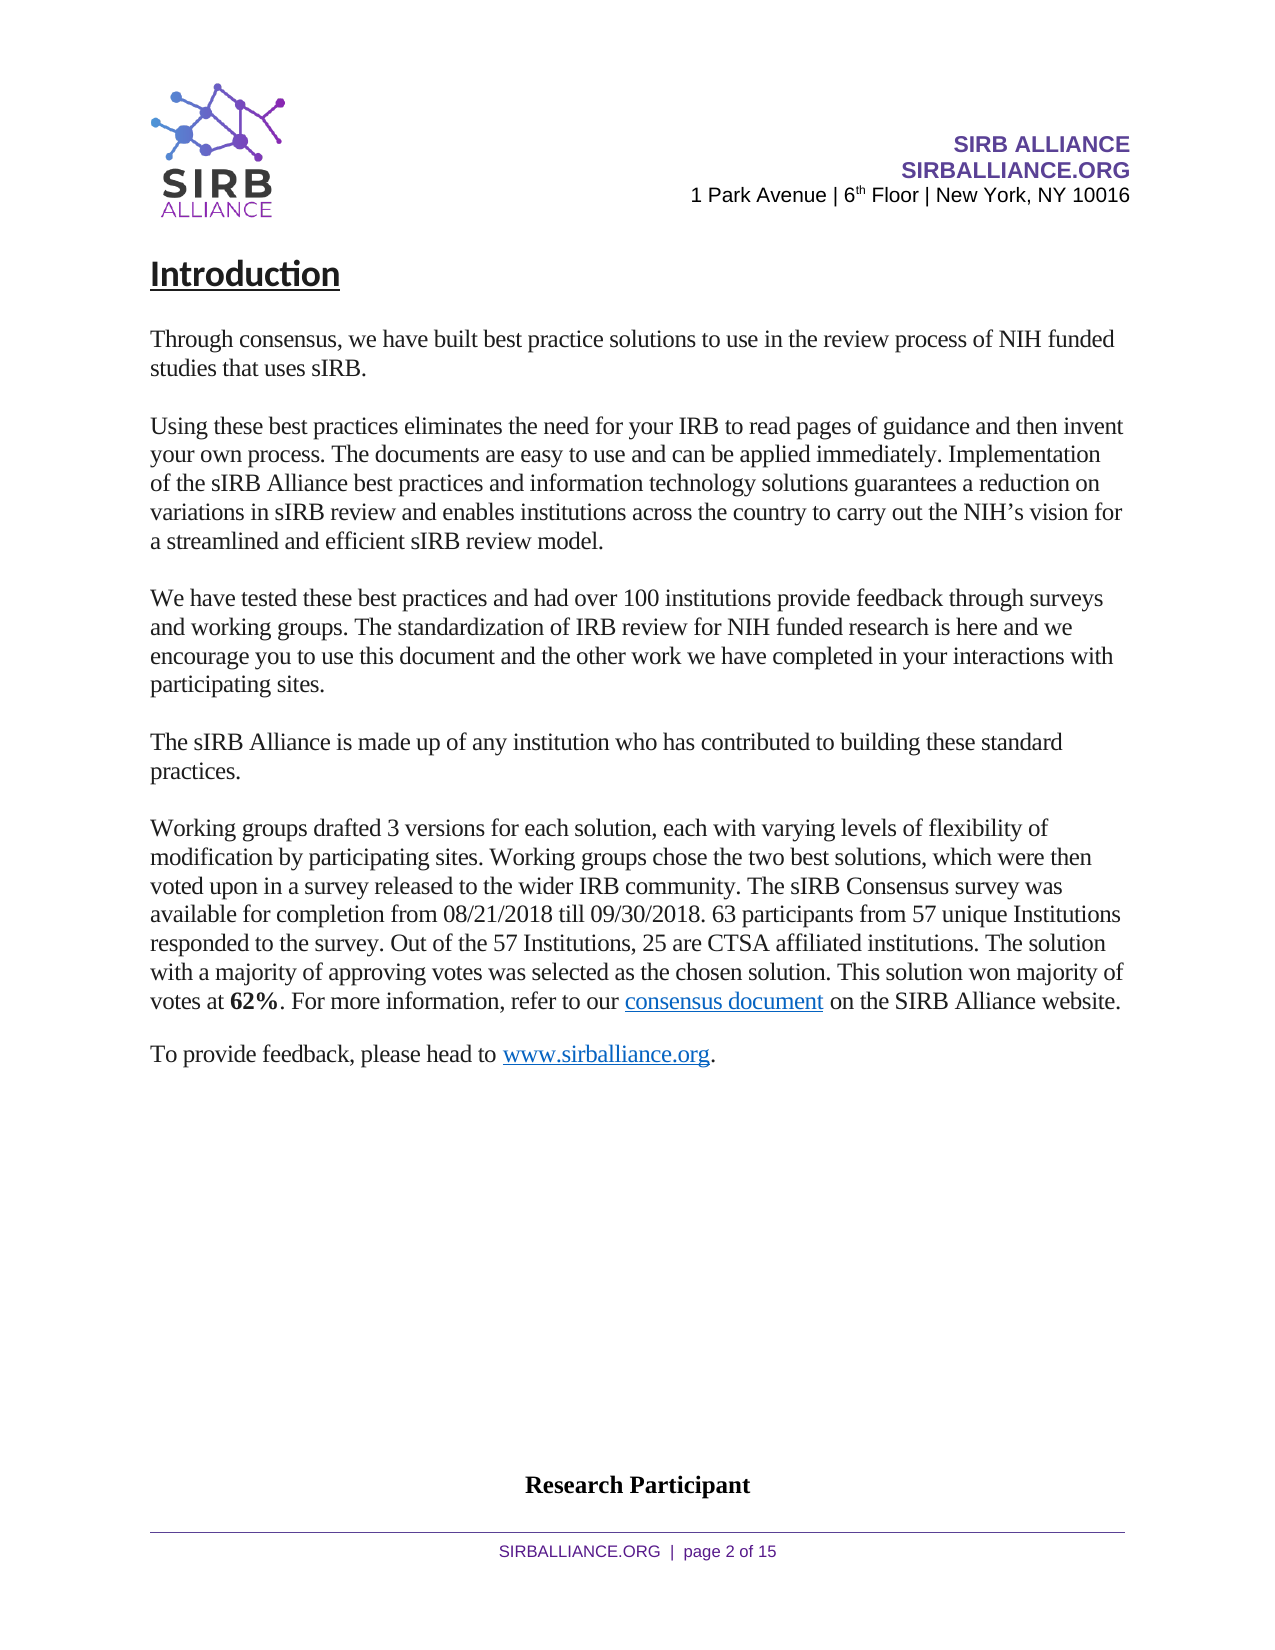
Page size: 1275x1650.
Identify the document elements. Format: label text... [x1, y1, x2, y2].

text To provide feedback, please head to www.sirballiance.org. [150, 1039, 1125, 1067]
picture [150, 76, 292, 225]
text Research Participant [150, 1470, 1125, 1499]
text Using these best practices eliminates the need for your IRB to read pages of guidance and then invent your own process. The documents are easy to use and can be applied immediately. Implementation of the sIRB Alliance best practices and information technology solutions guarantees a reduction on variations in sIRB review and enables institutions across the country to carry out the NIH’s vision for a streamlined and efficient sIRB review model. [150, 411, 1125, 554]
text Introduction Through consensus, we have built best practice solutions to use in the review process of NIH funded studies that uses sIRB. [150, 250, 1125, 382]
text We have tested these best practices and had over 100 institutions provide feedback through surveys and working groups. The standardization of IRB review for NIH funded research is here and we encourage you to use this document and the other work we have completed in your interactions with participating sites. [150, 583, 1125, 698]
text The sIRB Alliance is made up of any institution who has contributed to building these standard practices. [150, 727, 1125, 784]
text Working groups drafted 3 versions for each solution, each with varying levels of flexibility of modification by participating sites. Working groups chose the two best solutions, which were then voted upon in a survey released to the wider IRB community. The sIRB Consensus survey was available for completion from 08/21/2018 till 09/30/2018. 63 participants from 57 unique Institutions responded to the survey. Out of the 57 Institutions, 25 are CTSA affiliated institutions. The solution with a majority of approving votes was selected as the chosen solution. This solution won majority of votes at 62%. For more information, refer to our consensus document on the SIRB Alliance website. [150, 813, 1125, 1039]
